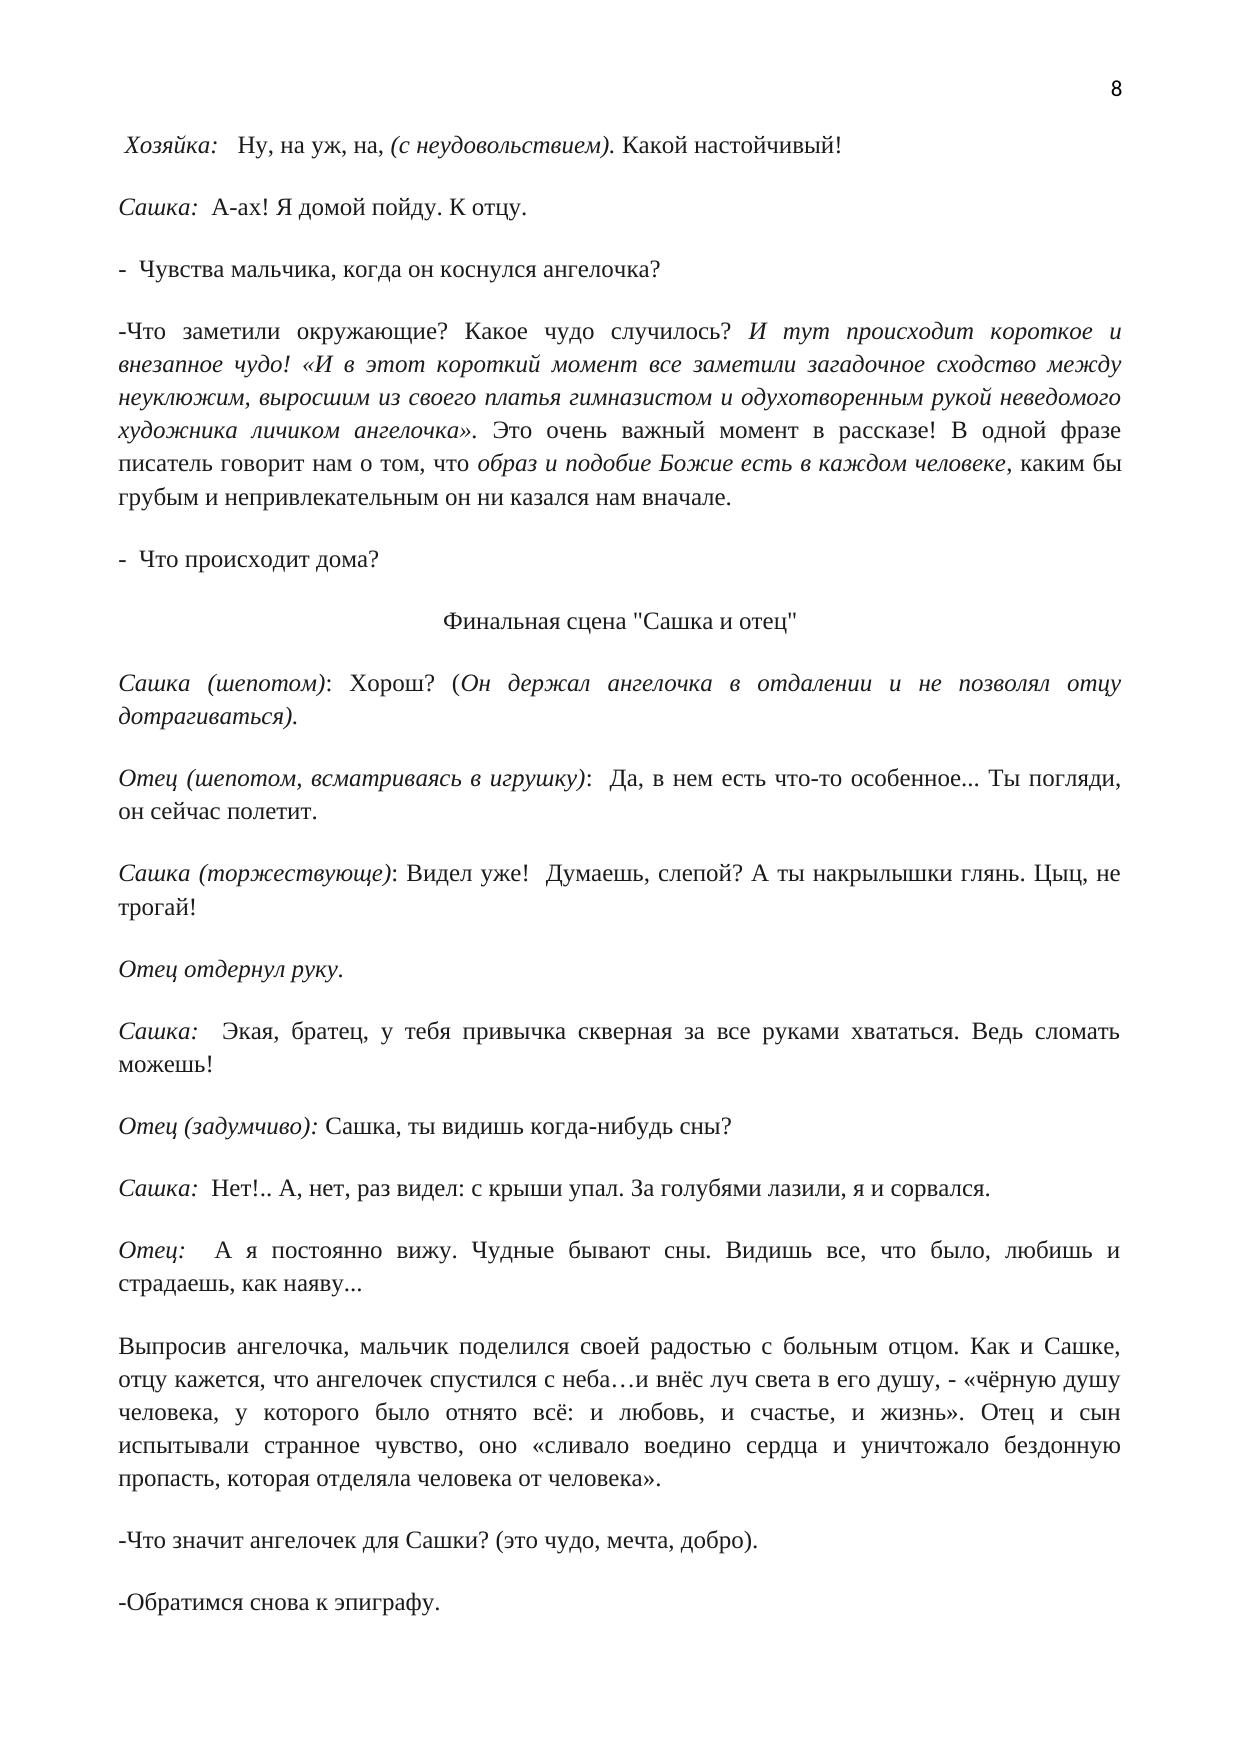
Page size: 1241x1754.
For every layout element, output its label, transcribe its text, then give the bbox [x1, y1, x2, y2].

text Отец (задумчиво): Сашка, ты видишь когда-нибудь сны? [118, 1111, 1122, 1140]
text Сашка (торжествующе): Видел уже! Думаешь, слепой? А ты накрылышки глянь. Цыц, не трогай! [118, 858, 1122, 920]
text Отец отдернул руку. [118, 954, 1122, 982]
text - Что происходит дома? [118, 544, 1122, 572]
text -Что значит ангелочек для Сашки? (это чудо, мечта, добро). [118, 1525, 1122, 1554]
text - Чувства мальчика, когда он коснулся ангелочка? [118, 254, 1122, 283]
text Выпросив ангелочка, мальчик поделился своей радостью с больным отцом. Как и Сашке, отцу кажется, что ангелочек спустился с неба…и внёс луч света в его душу, - «чёрную душу человека, у которого было отнято всё: и любовь, и счастье, и жизнь». Отец и сын испытывали странное чувство, оно «сливало воедино сердца и уничтожало бездонную пропасть, которая отделяла человека от человека». [118, 1331, 1122, 1492]
text Сашка: Нет!.. А, нет, раз видел: с крыши упал. За голубями лазили, я и сорвался. [118, 1173, 1122, 1202]
text Отец: А я постоянно вижу. Чудные бывают сны. Видишь все, что было, любишь и страдаешь, как наяву... [118, 1236, 1122, 1297]
text Финальная сцена "Сашка и отец" [118, 606, 1122, 635]
text Отец (шепотом, всматриваясь в игрушку): Да, в нем есть что-то особенное... Ты погляди, он сейчас полетит. [118, 763, 1122, 825]
text Сашка (шепотом): Хорош? (Он держал ангелочка в отдалении и не позволял отцу дотрагиваться). [118, 668, 1122, 730]
text Сашка: Экая, братец, у тебя привычка скверная за все руками хвататься. Ведь сломать можешь! [118, 1016, 1122, 1078]
text Хозяйка: Ну, на уж, на, (с неудовольствием). Какой настойчивый! [118, 130, 1122, 159]
text -Что заметили окружающие? Какое чудо случилось? И тут происходит короткое и внезапное чудо! «И в этот короткий момент все заметили загадочное сходство между неуклюжим, выросшим из своего платья гимназистом и одухотворенным рукой неведомого художника личиком ангелочка». Это очень важный момент в рассказе! В одной фразе писатель говорит нам о том, что образ и подобие Божие есть в каждом человеке, каким бы грубым и непривлекательным он ни казался нам вначале. [118, 316, 1122, 510]
text Сашка: А-ах! Я домой пойду. К отцу. [118, 192, 1122, 221]
text -Обратимся снова к эпиграфу. [118, 1587, 1122, 1616]
